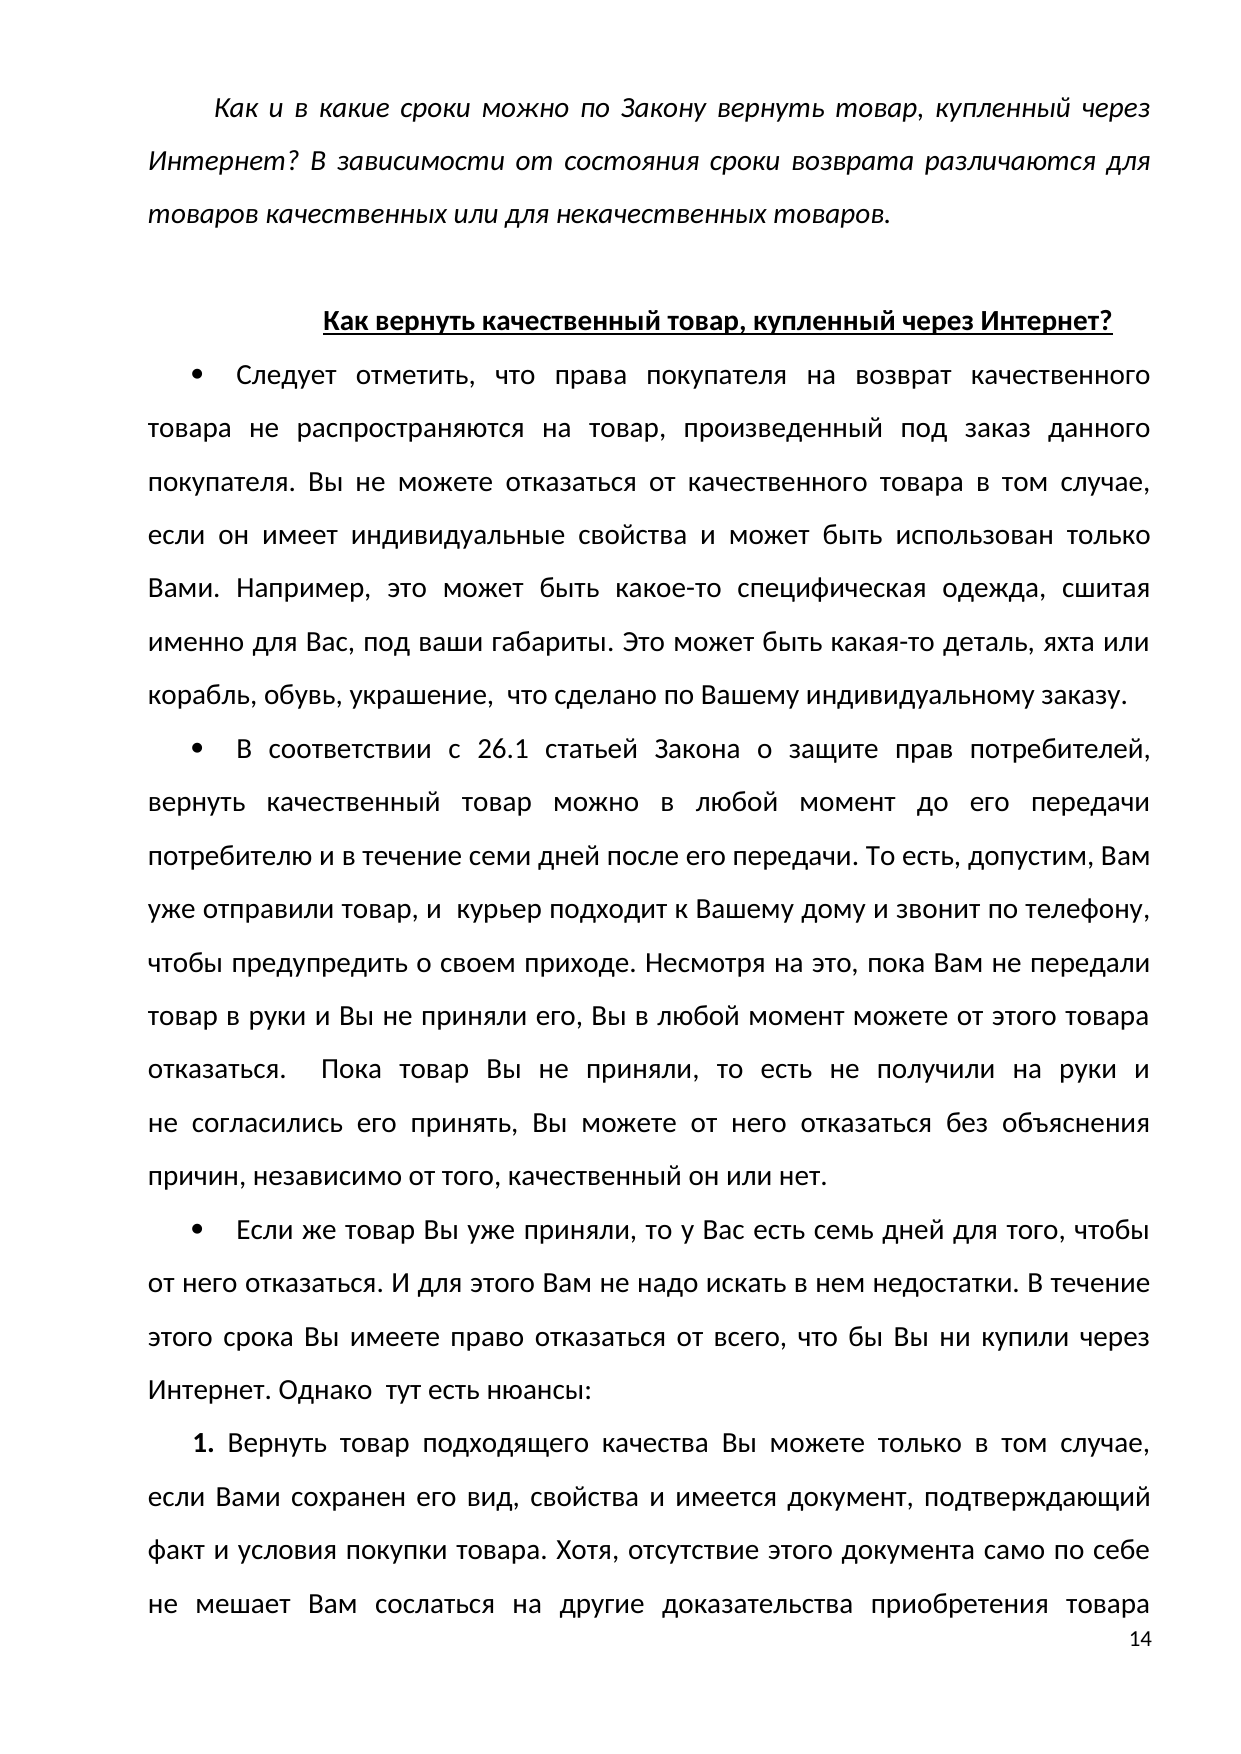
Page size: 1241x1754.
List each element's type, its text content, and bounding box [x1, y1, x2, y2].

list Следует отметить, что права покупателя на возврат качественного товара не распространяются на товар, произведенный под заказ данного покупателя. Вы не можете отказаться от качественного товара в том случае, если он имеет индивидуальные свойства и может быть использован только Вами. Например, это может быть какое-то специфическая одежда, сшитая именно для Вас, под ваши габариты. Это может быть какая-то деталь, яхта или корабль, обувь, украшение, что сделано по Вашему индивидуальному заказу. [148, 356, 1152, 712]
list В соответствии с 26.1 статьей Закона о защите прав потребителей, вернуть качественный товар можно в любой момент до его передачи потребителю и в течение семи дней после его передачи. То есть, допустим, Вам уже отправили товар, и курьер подходит к Вашему дому и звонит по телефону, чтобы предупредить о своем приходе. Несмотря на это, пока Вам не передали товар в руки и Вы не приняли его, Вы в любой момент можете от этого товара отказаться. Пока товар Вы не приняли, то есть не получили на руки и не согласились его принять, Вы можете от него отказаться без объяснения причин, независимо от того, качественный он или нет. [148, 730, 1152, 1193]
list Как вернуть качественный товар, купленный через Интернет? [148, 302, 1152, 338]
list Если же товар Вы уже приняли, то у Вас есть семь дней для того, чтобы от него отказаться. И для этого Вам не надо искать в нем недостатки. В течение этого срока Вы имеете право отказаться от всего, что бы Вы ни купили через Интернет. Однако тут есть нюансы: [148, 1211, 1152, 1407]
list Как и в какие сроки можно по Закону вернуть товар, купленный через Интернет? В зависимости от состояния сроки возврата различаются для товаров качественных или для некачественных товаров. [148, 89, 1152, 231]
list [148, 1424, 1152, 1621]
